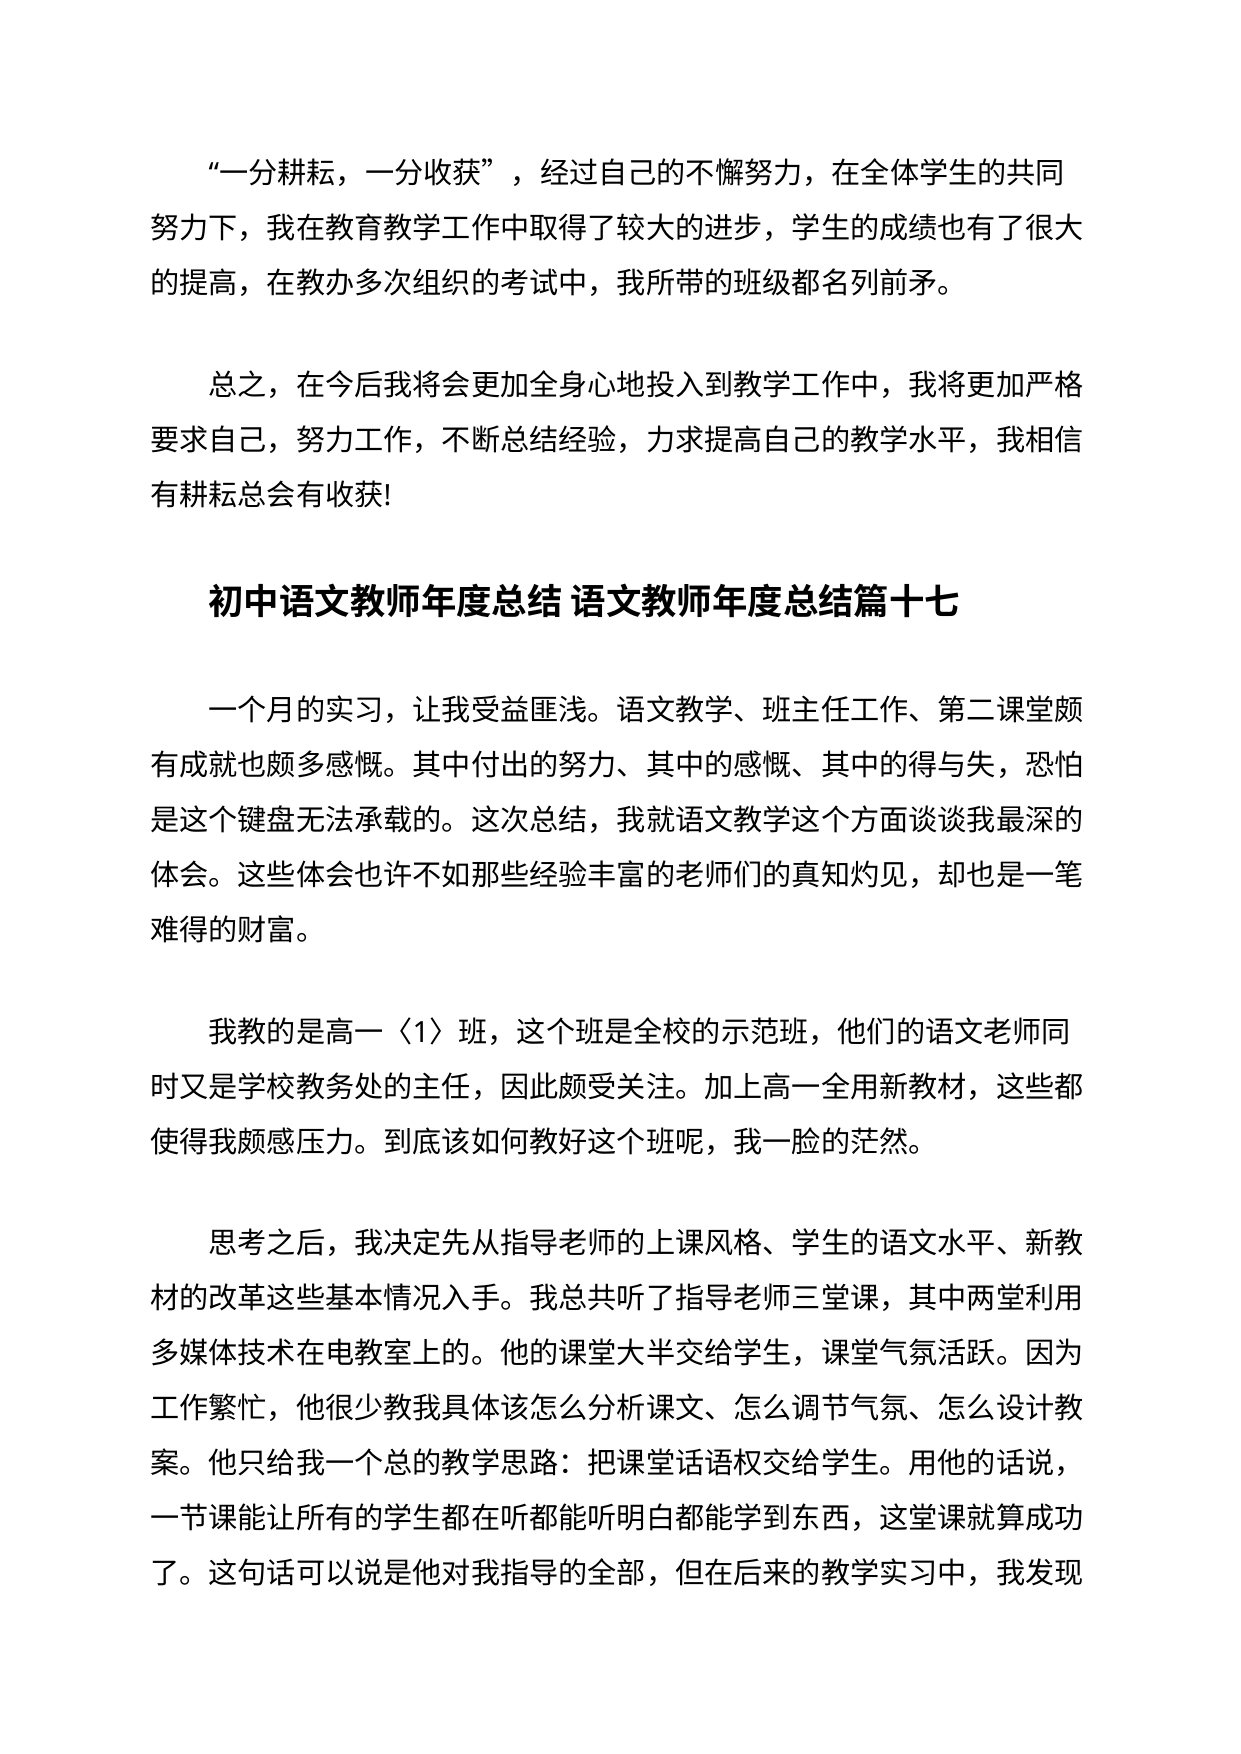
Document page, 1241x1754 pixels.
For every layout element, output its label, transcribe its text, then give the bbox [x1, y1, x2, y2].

text 一个月的实习，让我受益匪浅。语文教学、班主任工作、第二课堂颇有成就也颇多感慨。其中付出的努力、其中的感慨、其中的得与失，恐怕是这个键盘无法承载的。这次总结，我就语文教学这个方面谈谈我最深的体会。这些体会也许不如那些经验丰富的老师们的真知灼见，却也是一笔难得的财富。 [150, 687, 1090, 949]
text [150, 1220, 1090, 1592]
text “一分耕耘，一分收获”，经过自己的不懈努力，在全体学生的共同努力下，我在教育教学工作中取得了较大的进步，学生的成绩也有了很大的提高，在教办多次组织的考试中，我所带的班级都名列前矛。 [150, 150, 1090, 302]
text 我教的是高一〈1〉班，这个班是全校的示范班，他们的语文老师同时又是学校教务处的主任，因此颇受关注。加上高一全用新教材，这些都使得我颇感压力。到底该如何教好这个班呢，我一脸的茫然。 [150, 1008, 1090, 1160]
text 总之，在今后我将会更加全身心地投入到教学工作中，我将更加严格要求自己，努力工作，不断总结经验，力求提高自己的教学水平，我相信有耕耘总会有收获! [150, 362, 1090, 514]
text 初中语文教师年度总结 语文教师年度总结篇十七 [150, 573, 1090, 625]
